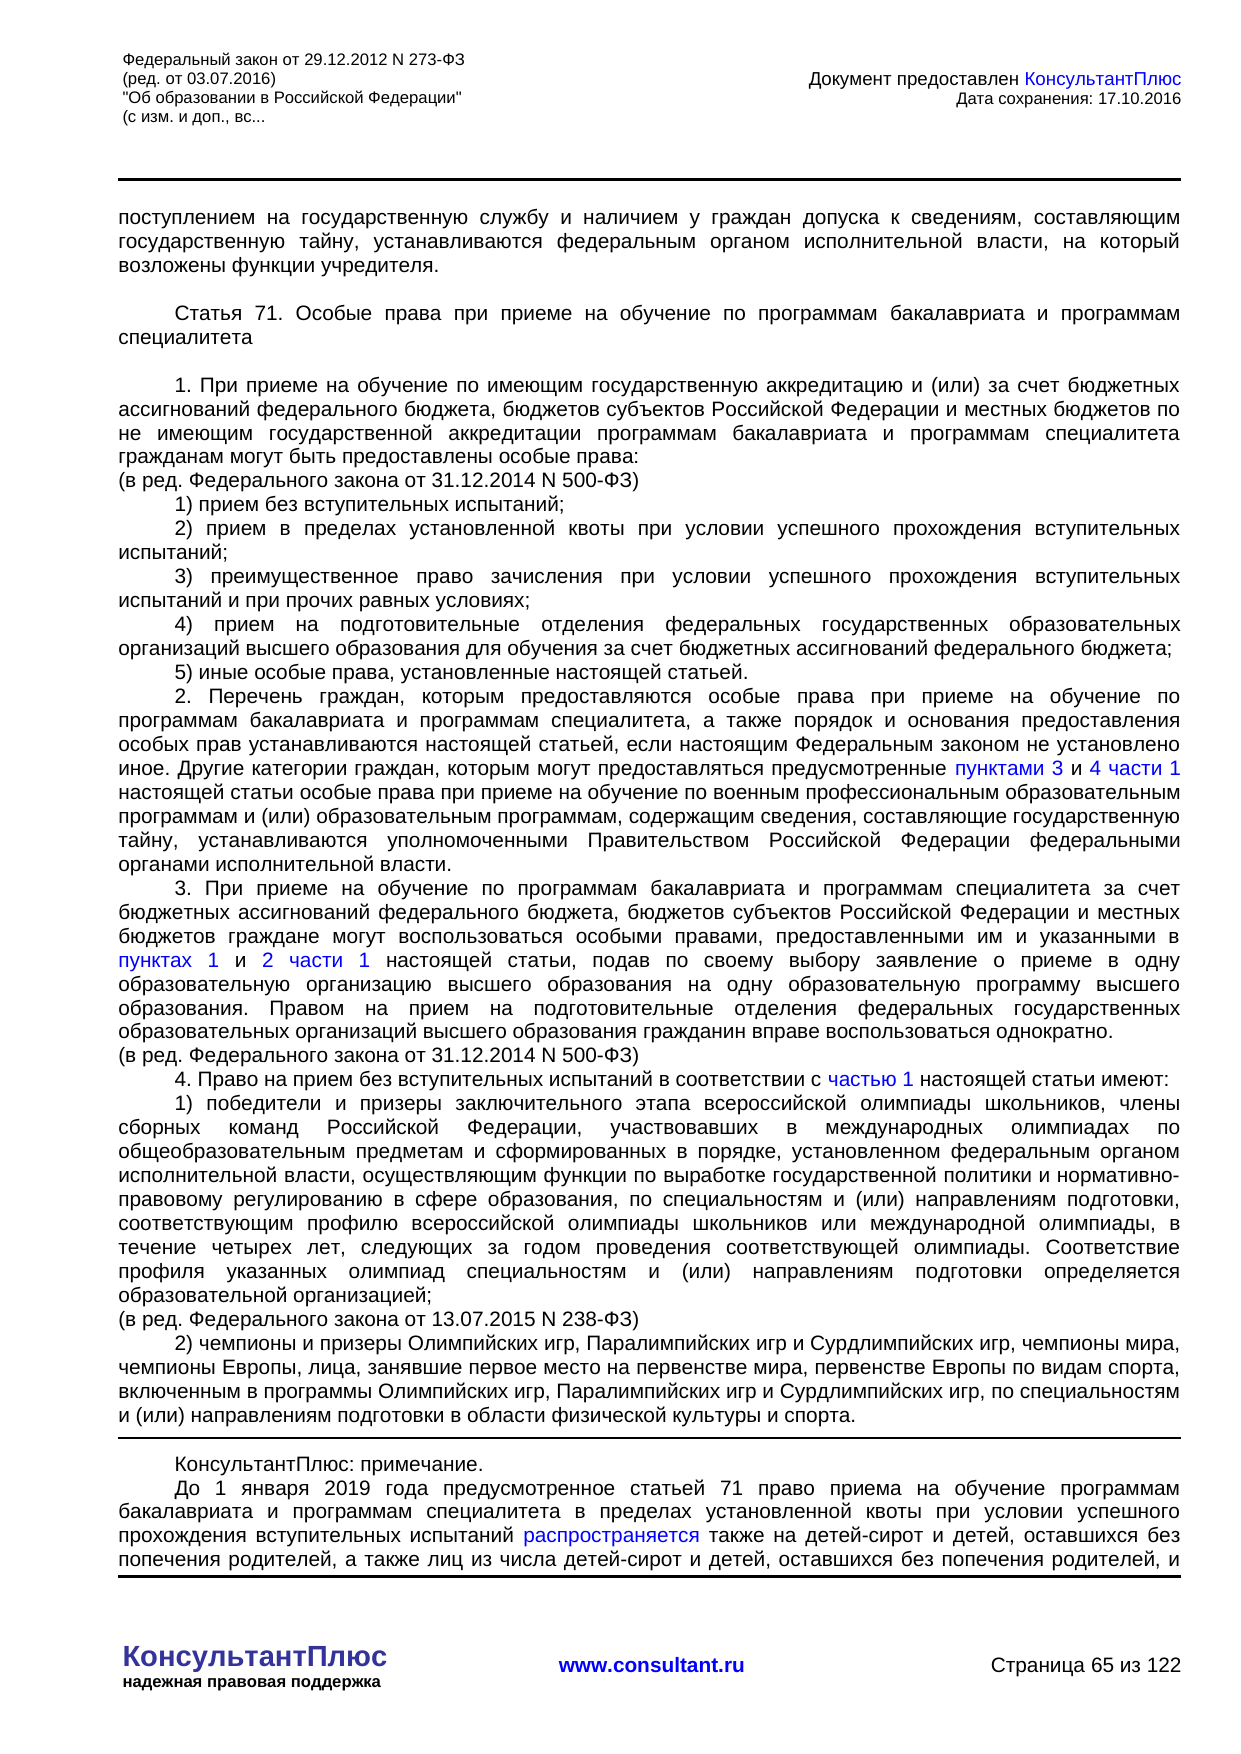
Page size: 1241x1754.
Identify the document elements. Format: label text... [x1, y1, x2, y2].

text КонсультантПлюс: примечание. [118, 1451, 1181, 1475]
text 3. При приеме на обучение по программам бакалавриата и программам специалитета за счет бюджетных ассигнований федерального бюджета, бюджетов субъектов Российской Федерации и местных бюджетов граждане могут воспользоваться особыми правами, предоставленными им и указанными в пунктах 1 и 2 части 1 настоящей статьи, подав по своему выбору заявление о приеме в одну образовательную организацию высшего образования на одну образовательную программу высшего образования. Правом на прием на подготовительные отделения федеральных государственных образовательных организаций высшего образования гражданин вправе воспользоваться однократно. [118, 876, 1181, 1043]
text (в ред. Федерального закона от 13.07.2015 N 238-ФЗ) [118, 1307, 1181, 1331]
text 2. Перечень граждан, которым предоставляются особые права при приеме на обучение по программам бакалавриата и программам специалитета, а также порядок и основания предоставления особых прав устанавливаются настоящей статьей, если настоящим Федеральным законом не установлено иное. Другие категории граждан, которым могут предоставляться предусмотренные пунктами 3 и 4 части 1 настоящей статьи особые права при приеме на обучение по военным профессиональным образовательным программам и (или) образовательным программам, содержащим сведения, составляющие государственную тайну, устанавливаются уполномоченными Правительством Российской Федерации федеральными органами исполнительной власти. [118, 684, 1181, 876]
text (в ред. Федерального закона от 31.12.2014 N 500-ФЗ) [118, 468, 1181, 492]
text 5) иные особые права, установленные настоящей статьей. [118, 660, 1181, 684]
text 1. При приеме на обучение по имеющим государственную аккредитацию и (или) за счет бюджетных ассигнований федерального бюджета, бюджетов субъектов Российской Федерации и местных бюджетов по не имеющим государственной аккредитации программам бакалавриата и программам специалитета гражданам могут быть предоставлены особые права: [118, 372, 1181, 468]
text Статья 71. Особые права при приеме на обучение по программам бакалавриата и программам специалитета [118, 301, 1181, 348]
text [118, 205, 1181, 277]
text 2) чемпионы и призеры Олимпийских игр, Паралимпийских игр и Сурдлимпийских игр, чемпионы мира, чемпионы Европы, лица, занявшие первое место на первенстве мира, первенстве Европы по видам спорта, включенным в программы Олимпийских игр, Паралимпийских игр и Сурдлимпийских игр, по специальностям и (или) направлениям подготовки в области физической культуры и спорта. [118, 1331, 1181, 1427]
text 2) прием в пределах установленной квоты при условии успешного прохождения вступительных испытаний; [118, 516, 1181, 564]
text 4) прием на подготовительные отделения федеральных государственных образовательных организаций высшего образования для обучения за счет бюджетных ассигнований федерального бюджета; [118, 612, 1181, 660]
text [118, 1475, 1181, 1571]
text 3) преимущественное право зачисления при условии успешного прохождения вступительных испытаний и при прочих равных условиях; [118, 564, 1181, 612]
text (в ред. Федерального закона от 31.12.2014 N 500-ФЗ) [118, 1043, 1181, 1067]
text 4. Право на прием без вступительных испытаний в соответствии с частью 1 настоящей статьи имеют: [118, 1067, 1181, 1091]
text 1) победители и призеры заключительного этапа всероссийской олимпиады школьников, члены сборных команд Российской Федерации, участвовавших в международных олимпиадах по общеобразовательным предметам и сформированных в порядке, установленном федеральным органом исполнительной власти, осуществляющим функции по выработке государственной политики и нормативно-правовому регулированию в сфере образования, по специальностям и (или) направлениям подготовки, соответствующим профилю всероссийской олимпиады школьников или международной олимпиады, в течение четырех лет, следующих за годом проведения соответствующей олимпиады. Соответствие профиля указанных олимпиад специальностям и (или) направлениям подготовки определяется образовательной организацией; [118, 1091, 1181, 1307]
text 1) прием без вступительных испытаний; [118, 492, 1181, 516]
